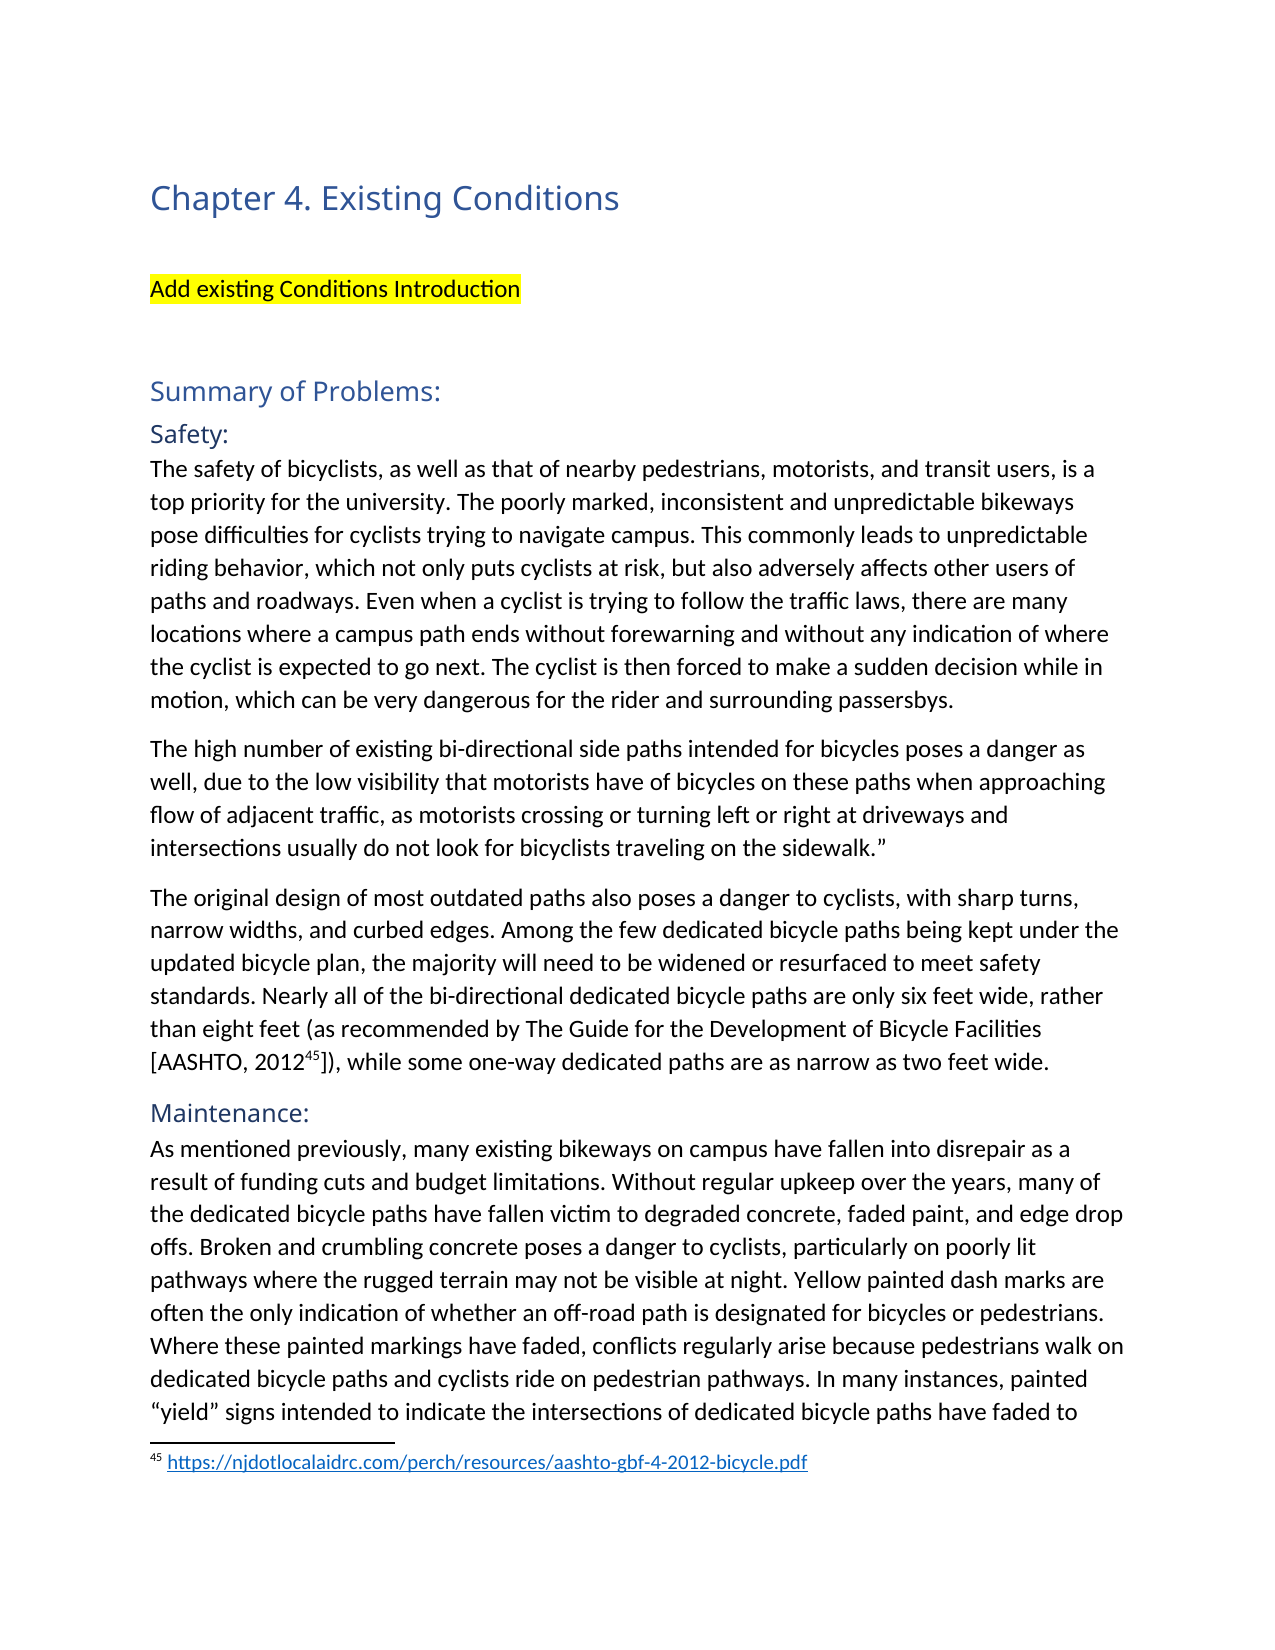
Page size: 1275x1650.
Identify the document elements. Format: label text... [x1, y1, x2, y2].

subtitle Summary of Problems: [150, 373, 1125, 409]
text The safety of bicyclists, as well as that of nearby pedestrians, motorists, and transit users, is a top priority for the university. The poorly marked, inconsistent and unpredictable bikeways pose difficulties for cyclists trying to navigate campus. This commonly leads to unpredictable riding behavior, which not only puts cyclists at risk, but also adversely affects other users of paths and roadways. Even when a cyclist is trying to follow the traffic laws, there are many locations where a campus path ends without forewarning and without any indication of where the cyclist is expected to go next. The cyclist is then forced to make a sudden decision while in motion, which can be very dangerous for the rider and surrounding passersbys. [150, 453, 1125, 714]
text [150, 1133, 1125, 1427]
subtitle Chapter 4. Existing Conditions [150, 175, 1125, 220]
text The high number of existing bi-directional side paths intended for bicycles poses a danger as well, due to the low visibility that motorists have of bicycles on these paths when approaching flow of adjacent traffic, as motorists crossing or turning left or right at driveways and intersections usually do not look for bicyclists traveling on the sidewalk.” [150, 733, 1125, 863]
text The original design of most outdated paths also poses a danger to cyclists, with sharp turns, narrow widths, and curbed edges. Among the few dedicated bicycle paths being kept under the updated bicycle plan, the majority will need to be widened or resurfaced to meet safety standards. Nearly all of the bi-directional dedicated bicycle paths are only six feet wide, rather than eight feet (as recommended by The Guide for the Development of Bicycle Facilities [AASHTO, 2012]), while some one-way dedicated paths are as narrow as two feet wide. [150, 882, 1125, 1077]
subtitle Maintenance: [150, 1096, 1125, 1130]
text Add existing Conditions Introduction [150, 273, 1125, 304]
subtitle Safety: [150, 417, 1125, 451]
